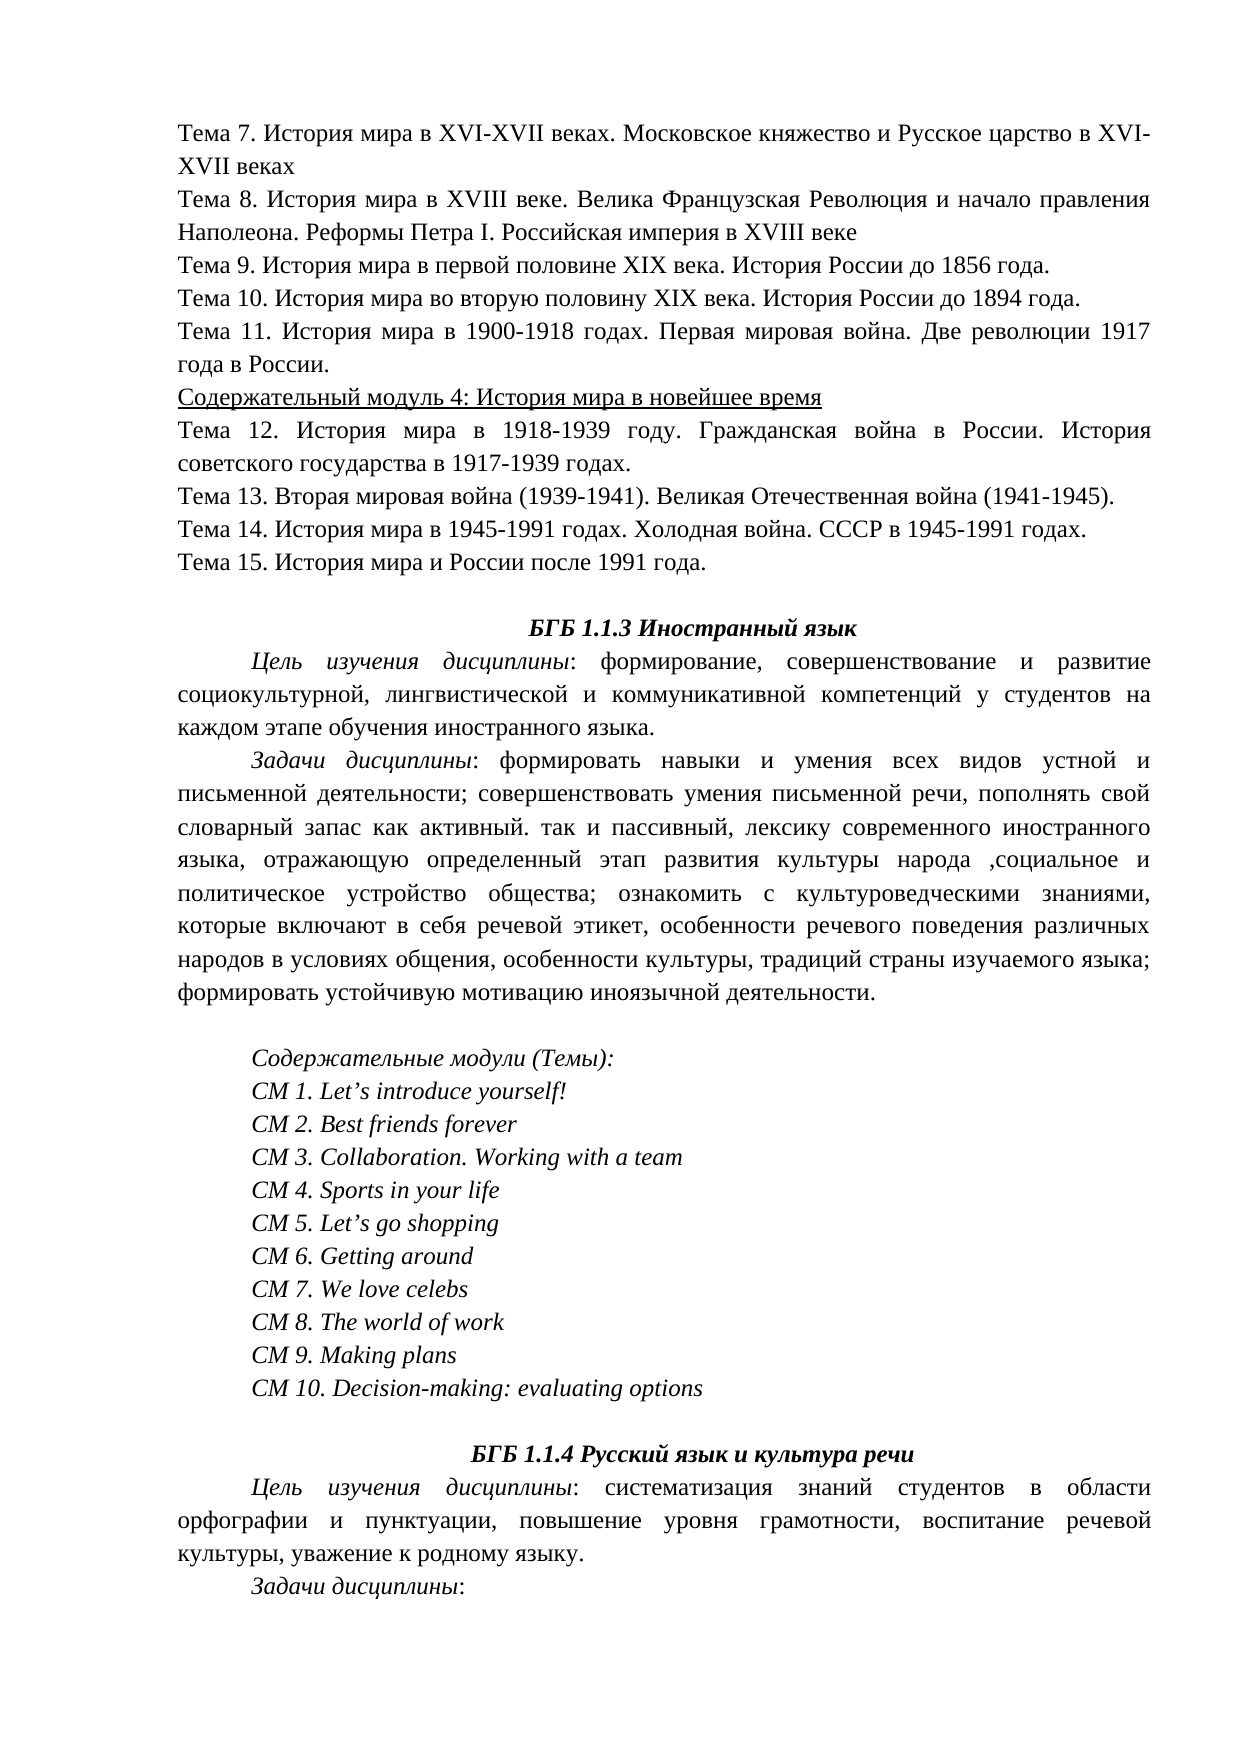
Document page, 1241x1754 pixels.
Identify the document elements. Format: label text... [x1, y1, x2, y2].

text Тема 13. Вторая мировая война (1939-1941). Великая Отечественная война (1941-1945). [177, 481, 1152, 510]
text Задачи дисциплины: формировать навыки и умения всех видов устной и письменной деятельности; совершенствовать умения письменной речи, пополнять свой словарный запас как активный. так и пассивный, лексику современного иностранного языка, отражающую определенный этап развития культуры народа ,социальное и политическое устройство общества; ознакомить с культуроведческими знаниями, которые включают в себя речевой этикет, особенности речевого поведения различных народов в условиях общения, особенности культуры, традиций страны изучаемого языка; формировать устойчивую мотивацию иноязычной деятельности. [177, 746, 1152, 1005]
text Тема 10. История мира во вторую половину XIX века. История России до 1894 года. [177, 283, 1152, 312]
text СМ 4. Sports in your life [177, 1175, 1152, 1203]
text СМ 8. The world of work [177, 1307, 1152, 1336]
text СМ 2. Best friends forever [177, 1109, 1152, 1137]
text Задачи дисциплины: [177, 1571, 1152, 1600]
text Тема 11. История мира в 1900-1918 годах. Первая мировая война. Две революции 1917 года в России. [177, 316, 1152, 378]
text СМ 6. Getting around [177, 1241, 1152, 1269]
text Тема 8. История мира в XVIII веке. Велика Французская Революция и начало правления Наполеона. Реформы Петра I. Российская империя в XVIII веке [177, 184, 1152, 246]
text Тема 7. История мира в XVI-XVII веках. Московское княжество и Русское царство в XVI-XVII веках [177, 118, 1152, 180]
text Тема 9. История мира в первой половине XIX века. История России до 1856 года. [177, 250, 1152, 279]
text Цель изучения дисциплины: систематизация знаний студентов в области орфографии и пунктуации, повышение уровня грамотности, воспитание речевой культуры, уважение к родному языку. [177, 1472, 1152, 1567]
text БГБ 1.1.3 Иностранный язык [200, 613, 1128, 642]
text Тема 15. История мира и России после 1991 года. [177, 547, 1152, 576]
text СМ 7. We love celebs [177, 1274, 1152, 1303]
text Содержательные модули (Темы): [177, 1043, 1152, 1071]
text СМ 1. Let’s introduce yourself! [177, 1076, 1152, 1104]
text Содержательный модуль 4: История мира в новейшее время [177, 382, 1152, 411]
text Цель изучения дисциплины: формирование, совершенствование и развитие социокультурной, лингвистической и коммуникативной компетенций у студентов на каждом этапе обучения иностранного языка. [177, 646, 1152, 741]
text Тема 14. История мира в 1945-1991 годах. Холодная война. СССР в 1945-1991 годах. [177, 514, 1152, 543]
text СМ 3. Collaboration. Working with a team [177, 1142, 1152, 1171]
text БГБ 1.1.4 Русский язык и культура речи [200, 1439, 1128, 1468]
text СМ 9. Making plans [177, 1340, 1152, 1369]
text Тема 12. История мира в 1918-1939 году. Гражданская война в России. История советского государства в 1917-1939 годах. [177, 415, 1152, 477]
text СМ 5. Let’s go shopping [177, 1208, 1152, 1237]
text СМ 10. Decision-making: evaluating options [177, 1373, 1152, 1402]
